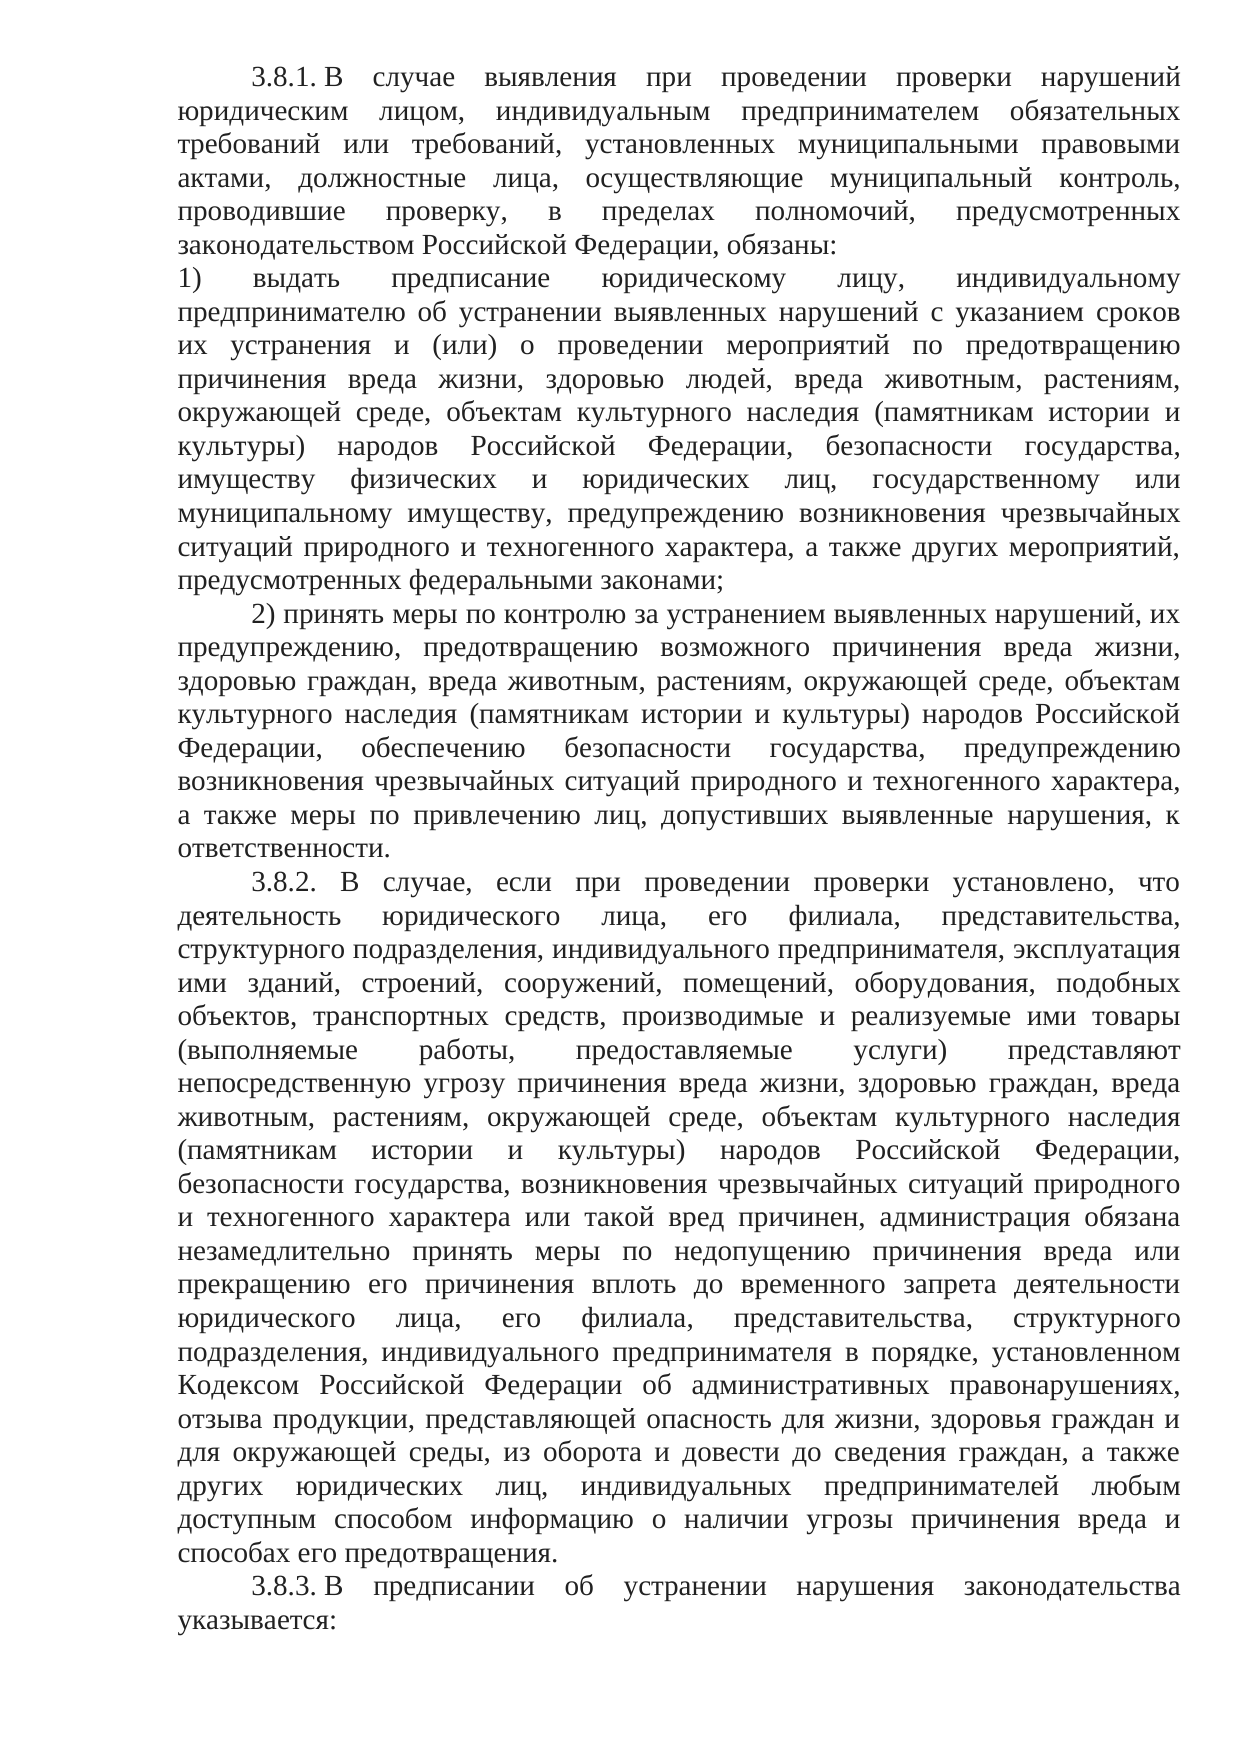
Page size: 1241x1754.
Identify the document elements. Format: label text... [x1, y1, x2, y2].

text 3.8.2. В случае, если при проведении проверки установлено, что деятельность юридического лица, его филиала, представительства, структурного подразделения, индивидуального предпринимателя, эксплуатация ими зданий, строений, сооружений, помещений, оборудования, подобных объектов, транспортных средств, производимые и реализуемые ими товары (выполняемые работы, предоставляемые услуги) представляют непосредственную угрозу причинения вреда жизни, здоровью граждан, вреда животным, растениям, окружающей среде, объектам культурного наследия (памятникам истории и культуры) народов Российской Федерации, безопасности государства, возникновения чрезвычайных ситуаций природного и техногенного характера или такой вред причинен, администрация обязана незамедлительно принять меры по недопущению причинения вреда или прекращению его причинения вплоть до временного запрета деятельности юридического лица, его филиала, представительства, структурного подразделения, индивидуального предпринимателя в порядке, установленном Кодексом Российской Федерации об административных правонарушениях, отзыва продукции, представляющей опасность для жизни, здоровья граждан и для окружающей среды, из оборота и довести до сведения граждан, а также других юридических лиц, индивидуальных предпринимателей любым доступным способом информацию о наличии угрозы причинения вреда и способах его предотвращения. [177, 864, 1181, 1568]
text 1) выдать предписание юридическому лицу, индивидуальному предпринимателю об устранении выявленных нарушений с указанием сроков их устранения и (или) о проведении мероприятий по предотвращению причинения вреда жизни, здоровью людей, вреда животным, растениям, окружающей среде, объектам культурного наследия (памятникам истории и культуры) народов Российской Федерации, безопасности государства, имуществу физических и юридических лиц, государственному или муниципальному имуществу, предупреждению возникновения чрезвычайных ситуаций природного и техногенного характера, а также других мероприятий, предусмотренных федеральными законами; [177, 260, 1181, 596]
text 3.8.1. В случае выявления при проведении проверки нарушений юридическим лицом, индивидуальным предпринимателем обязательных требований или требований, установленных муниципальными правовыми актами, должностные лица, осуществляющие муниципальный контроль, проводившие проверку, в пределах полномочий, предусмотренных законодательством Российской Федерации, обязаны: [177, 59, 1181, 260]
text 3.8.3. В предписании об устранении нарушения законодательства указывается: [177, 1568, 1181, 1636]
text 2) принять меры по контролю за устранением выявленных нарушений, их предупреждению, предотвращению возможного причинения вреда жизни, здоровью граждан, вреда животным, растениям, окружающей среде, объектам культурного наследия (памятникам истории и культуры) народов Российской Федерации, обеспечению безопасности государства, предупреждению возникновения чрезвычайных ситуаций природного и техногенного характера, а также меры по привлечению лиц, допустивших выявленные нарушения, к ответственности. [177, 596, 1181, 864]
